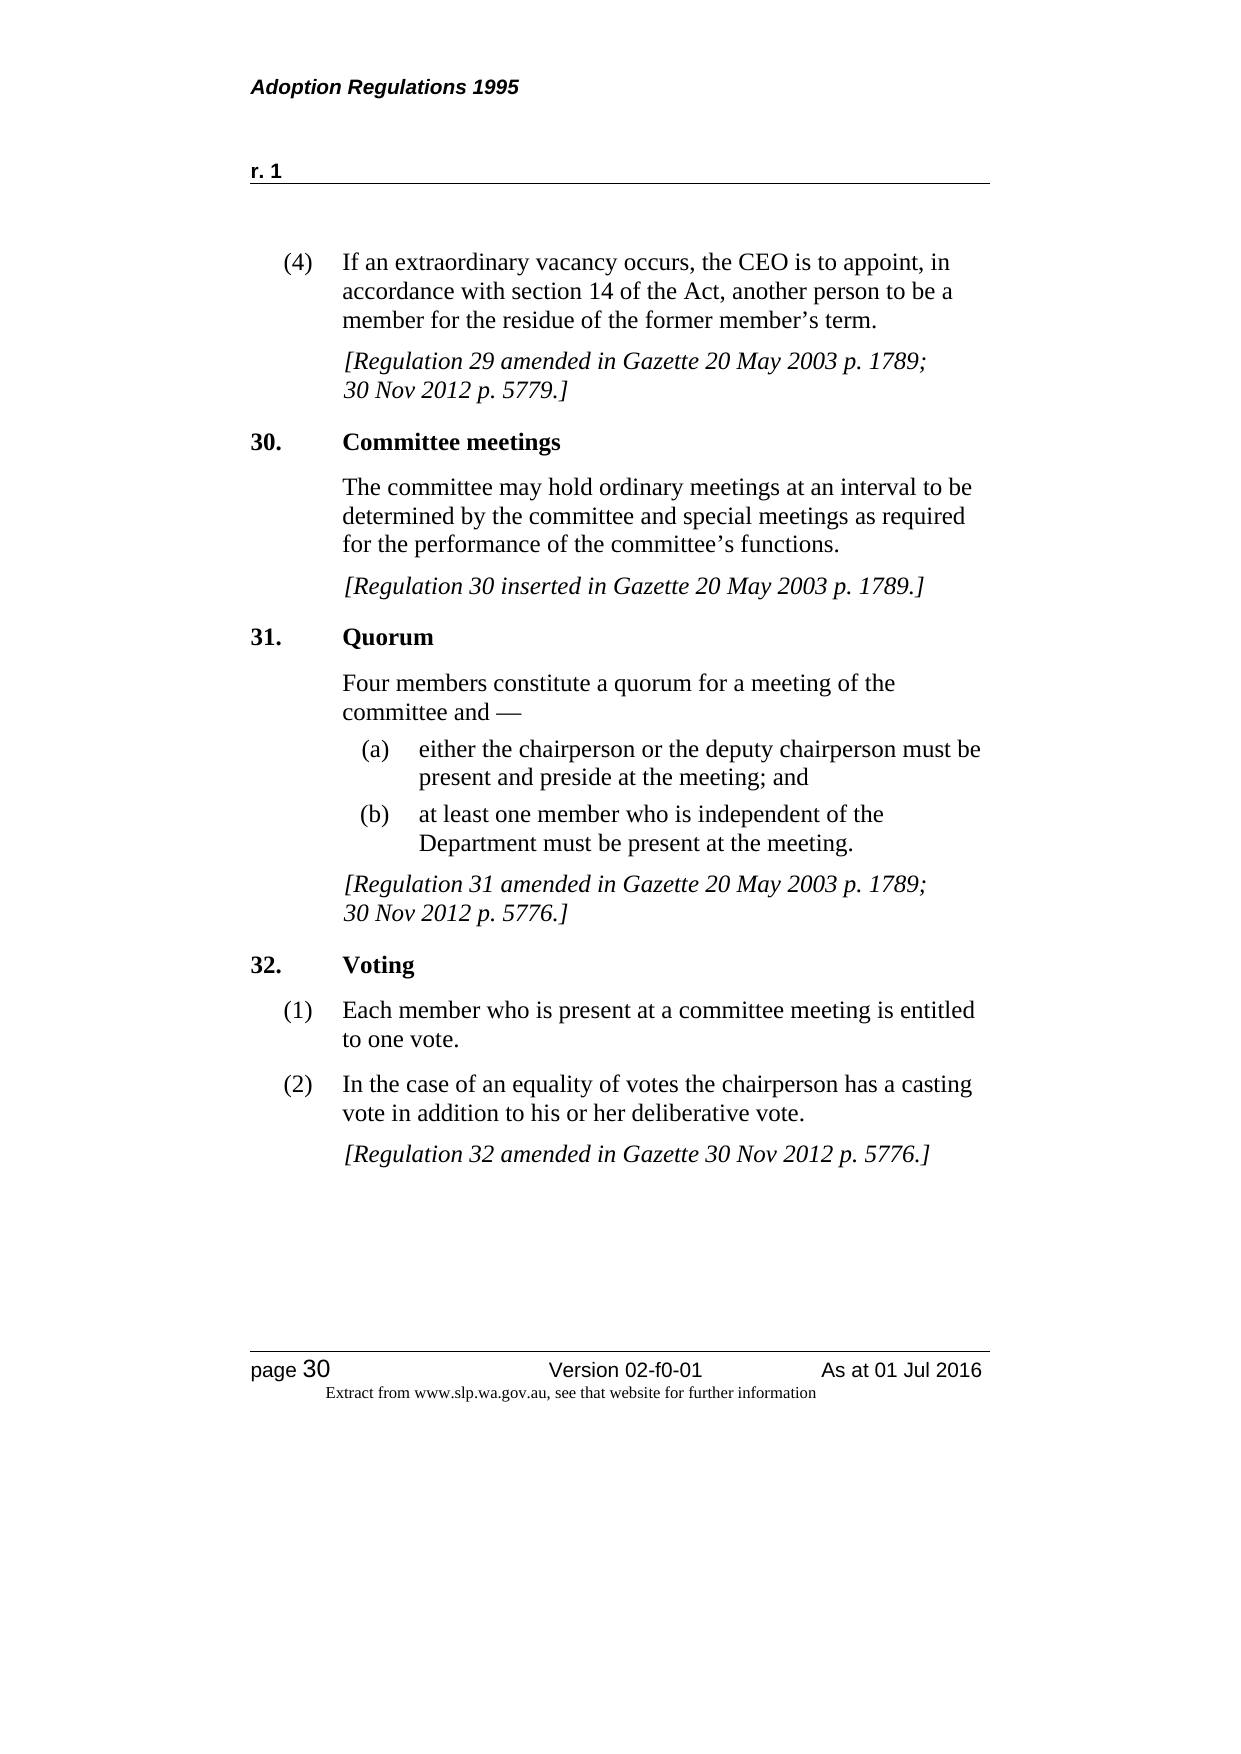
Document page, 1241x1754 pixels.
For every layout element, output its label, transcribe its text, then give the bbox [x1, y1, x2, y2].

subtitle 30. Committee meetings [250, 427, 990, 455]
text (4) If an extraordinary vacancy occurs, the CEO is to appoint, in accordance with section 14 of the Act, another person to be a member for the residue of the former member’s term. [250, 247, 990, 334]
subtitle 32. Voting [250, 950, 990, 979]
text (a) either the chairperson or the deputy chairperson must be present and preside at the meeting; and [250, 734, 990, 791]
text [Regulation 31 amended in Gazette 20 May 2003 p. 1789; 30 Nov 2012 p. 5776.] [250, 869, 990, 927]
text [Regulation 30 inserted in Gazette 20 May 2003 p. 1789.] [250, 571, 990, 599]
text (b) at least one member who is independent of the Department must be present at the meeting. [250, 799, 990, 857]
text [Regulation 32 amended in Gazette 30 Nov 2012 p. 5776.] [250, 1139, 990, 1168]
text [Regulation 29 amended in Gazette 20 May 2003 p. 1789; 30 Nov 2012 p. 5779.] [250, 346, 990, 404]
subtitle 31. Quorum [250, 622, 990, 651]
text (1) Each member who is present at a committee meeting is entitled to one vote. [250, 995, 990, 1053]
text (2) In the case of an equality of votes the chairperson has a casting vote in addition to his or her deliberative vote. [250, 1069, 990, 1127]
text Four members constitute a quorum for a meeting of the committee and — [250, 668, 990, 725]
text The committee may hold ordinary meetings at an interval to be determined by the committee and special meetings as required for the performance of the committee’s functions. [250, 472, 990, 558]
